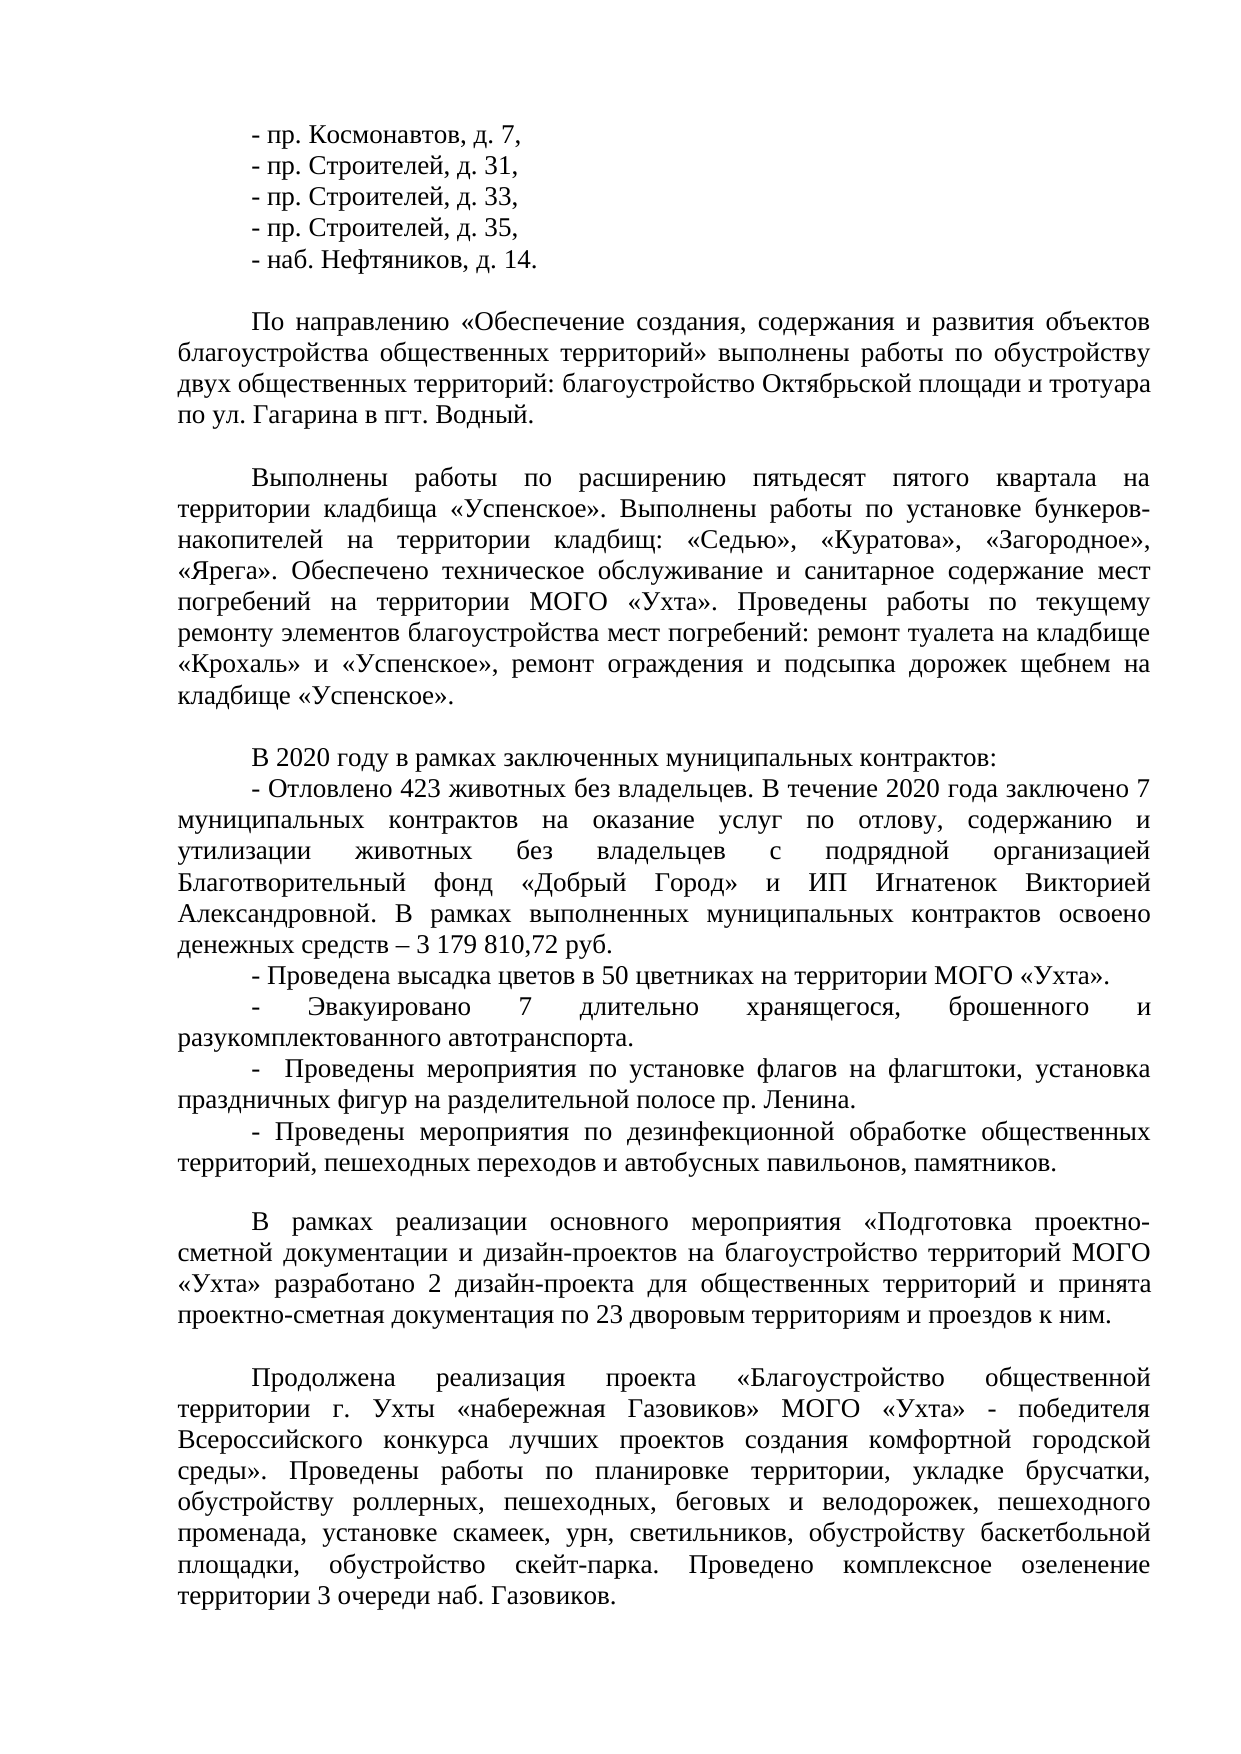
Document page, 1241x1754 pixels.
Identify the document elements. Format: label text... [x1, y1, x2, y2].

text В 2020 году в рамках заключенных муниципальных контрактов: [177, 741, 1152, 772]
text - пр. Строителей, д. 33, [177, 180, 1152, 212]
text - пр. Строителей, д. 31, [177, 149, 1152, 180]
list Продолжена реализация проекта «Благоустройство общественной территории г. Ухты «набережная Газовиков» МОГО «Ухта» - победителя Всероссийского конкурса лучших проектов создания комфортной городской среды». Проведены работы по планировке территории, укладке брусчатки, обустройству роллерных, пешеходных, беговых и велодорожек, пешеходного променада, установке скамеек, урн, светильников, обустройству баскетбольной площадки, обустройство скейт-парка. Проведено комплексное озеленение территории 3 очереди наб. Газовиков. [177, 1361, 1152, 1610]
text - наб. Нефтяников, д. 14. [177, 243, 1152, 274]
list - Отловлено 423 животных без владельцев. В течение 2020 года заключено 7 муниципальных контрактов на оказание услуг по отлову, содержанию и утилизации животных без владельцев с подрядной организацией Благотворительный фонд «Добрый Город» и ИП Игнатенок Викторией Александровной. В рамках выполненных муниципальных контрактов освоено денежных средств – 3 179 810,72 руб. [177, 772, 1152, 959]
text По направлению «Обеспечение создания, содержания и развития объектов благоустройства общественных территорий» выполнены работы по обустройству двух общественных территорий: благоустройство Октябрьской площади и тротуара по ул. Гагарина в пгт. Водный. [177, 305, 1152, 429]
text - Проведены мероприятия по дезинфекционной обработке общественных территорий, пешеходных переходов и автобусных павильонов, памятников. [177, 1115, 1152, 1177]
text - пр. Космонавтов, д. 7, [177, 118, 1152, 149]
text Выполнены работы по расширению пятьдесят пятого квартала на территории кладбища «Успенское». Выполнены работы по установке бункеров-накопителей на территории кладбищ: «Седью», «Куратова», «Загородное», «Ярега». Обеспечено техническое обслуживание и санитарное содержание мест погребений на территории МОГО «Ухта». Проведены работы по текущему ремонту элементов благоустройства мест погребений: ремонт туалета на кладбище «Крохаль» и «Успенское», ремонт ограждения и подсыпка дорожек щебнем на кладбище «Успенское». [177, 461, 1152, 710]
text - Проведены мероприятия по установке флагов на флагштоки, установка праздничных фигур на разделительной полосе пр. Ленина. [177, 1052, 1152, 1115]
text - пр. Строителей, д. 35, [177, 212, 1152, 243]
text В рамках реализации основного мероприятия «Подготовка проектно-сметной документации и дизайн-проектов на благоустройство территорий МОГО «Ухта» разработано 2 дизайн-проекта для общественных территорий и принята проектно-сметная документация по 23 дворовым территориям и проездов к ним. [177, 1205, 1152, 1330]
text - Эвакуировано 7 длительно хранящегося, брошенного и разукомплектованного автотранспорта. [177, 990, 1152, 1052]
list - Проведена высадка цветов в 50 цветниках на территории МОГО «Ухта». [177, 959, 1152, 990]
